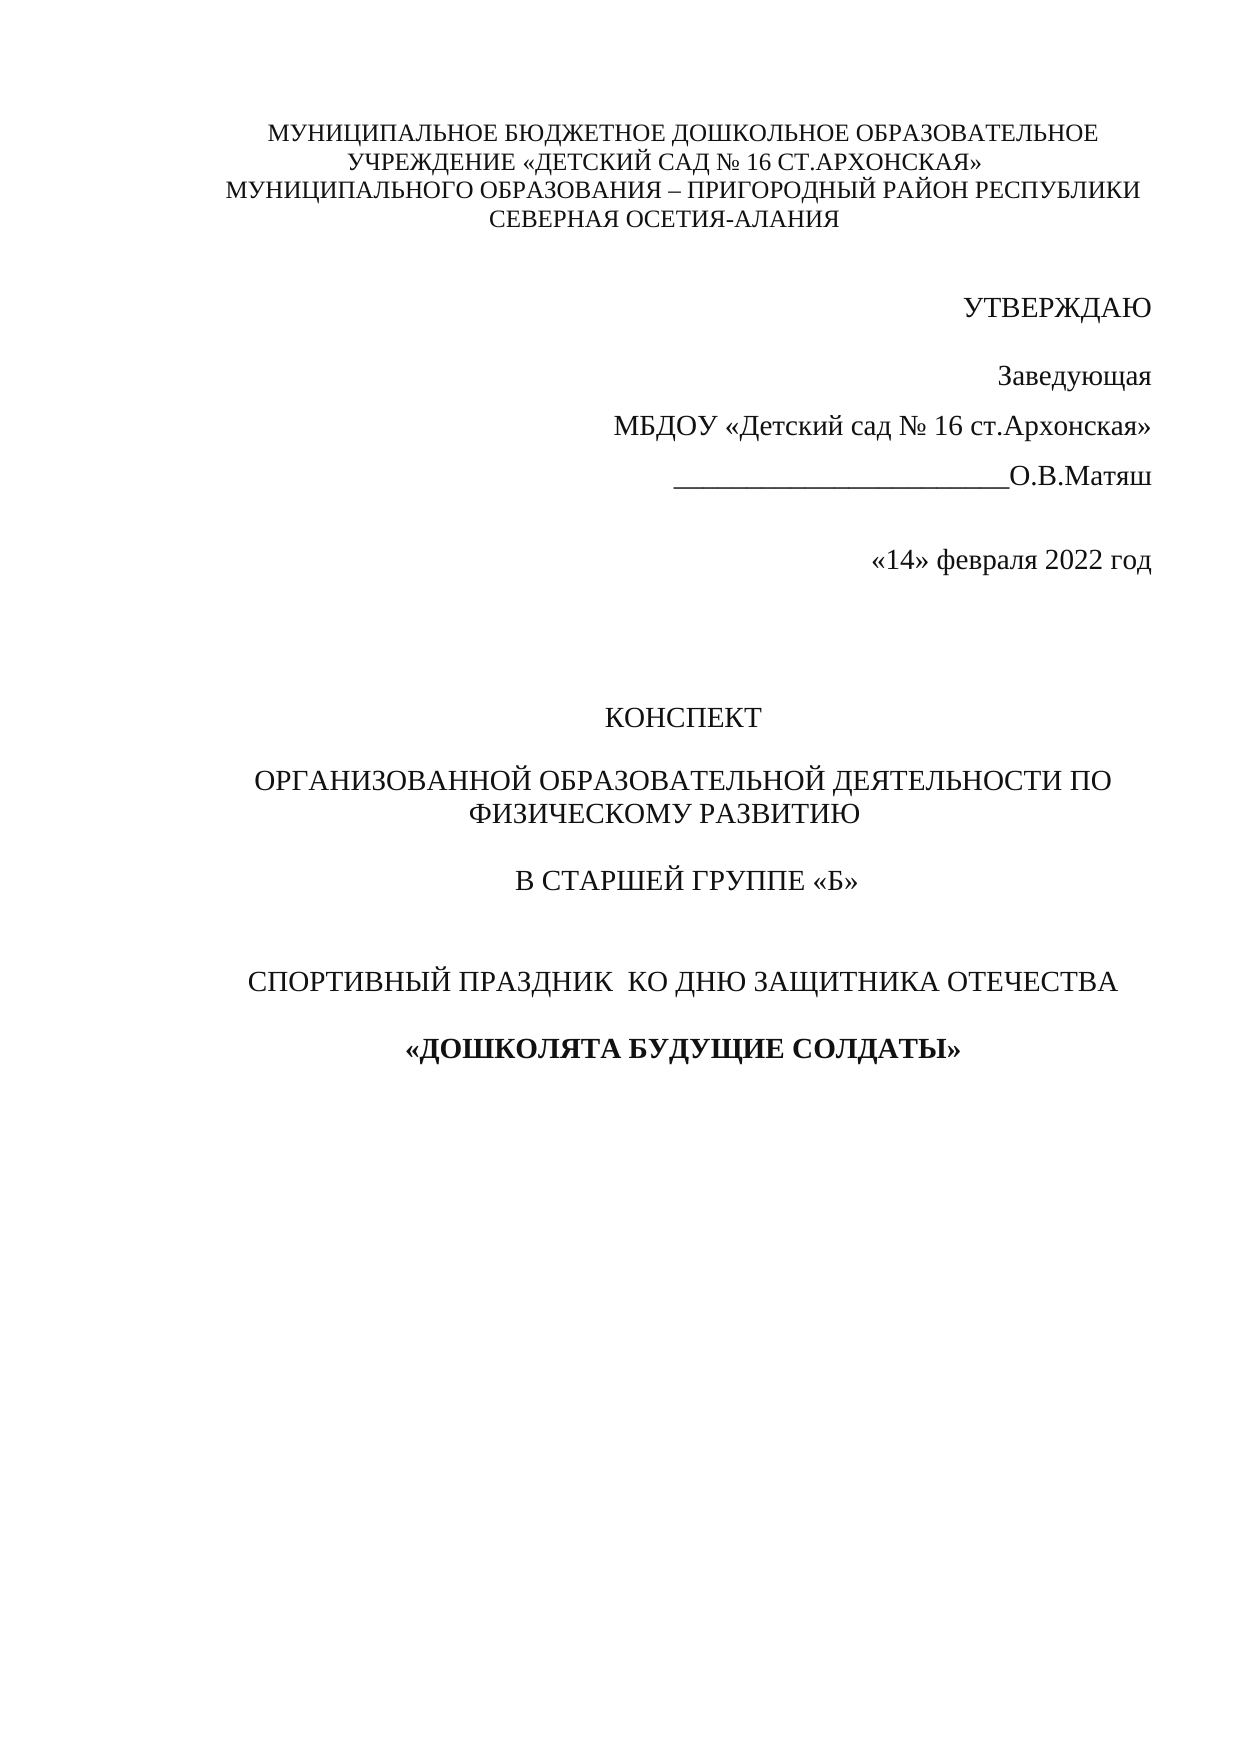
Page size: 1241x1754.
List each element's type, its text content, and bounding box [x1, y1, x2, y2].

text КОНСПЕКТ [177, 700, 1152, 734]
text МБДОУ «Детский сад № 16 ст.Архонская» [177, 408, 1152, 442]
text «14» февраля 2022 год [177, 542, 1152, 576]
text УТВЕРЖДАЮ [177, 291, 1152, 324]
text ОРГАНИЗОВАННОЙ ОБРАЗОВАТЕЛЬНОЙ ДЕЯТЕЛЬНОСТИ ПО ФИЗИЧЕСКОМУ РАЗВИТИЮ [177, 763, 1152, 830]
text Заведующая [177, 358, 1152, 391]
text В СТАРШЕЙ ГРУППЕ «Б» [177, 863, 1152, 897]
text _______________________О.В.Матяш [177, 458, 1152, 492]
text СПОРТИВНЫЙ ПРАЗДНИК КО ДНЮ ЗАЩИТНИКА ОТЕЧЕСТВА [177, 964, 1152, 998]
text МУНИЦИПАЛЬНОЕ БЮДЖЕТНОЕ ДОШКОЛЬНОЕ ОБРАЗОВАТЕЛЬНОЕ УЧРЕЖДЕНИЕ «ДЕТСКИЙ САД № 16 СТ.АРХОНСКАЯ» [177, 118, 1152, 176]
text МУНИЦИПАЛЬНОГО ОБРАЗОВАНИЯ – ПРИГОРОДНЫЙ РАЙОН РЕСПУБЛИКИ СЕВЕРНАЯ ОСЕТИЯ-АЛАНИЯ [177, 176, 1152, 233]
text «ДОШКОЛЯТА БУДУЩИЕ СОЛДАТЫ» [177, 1031, 1152, 1065]
